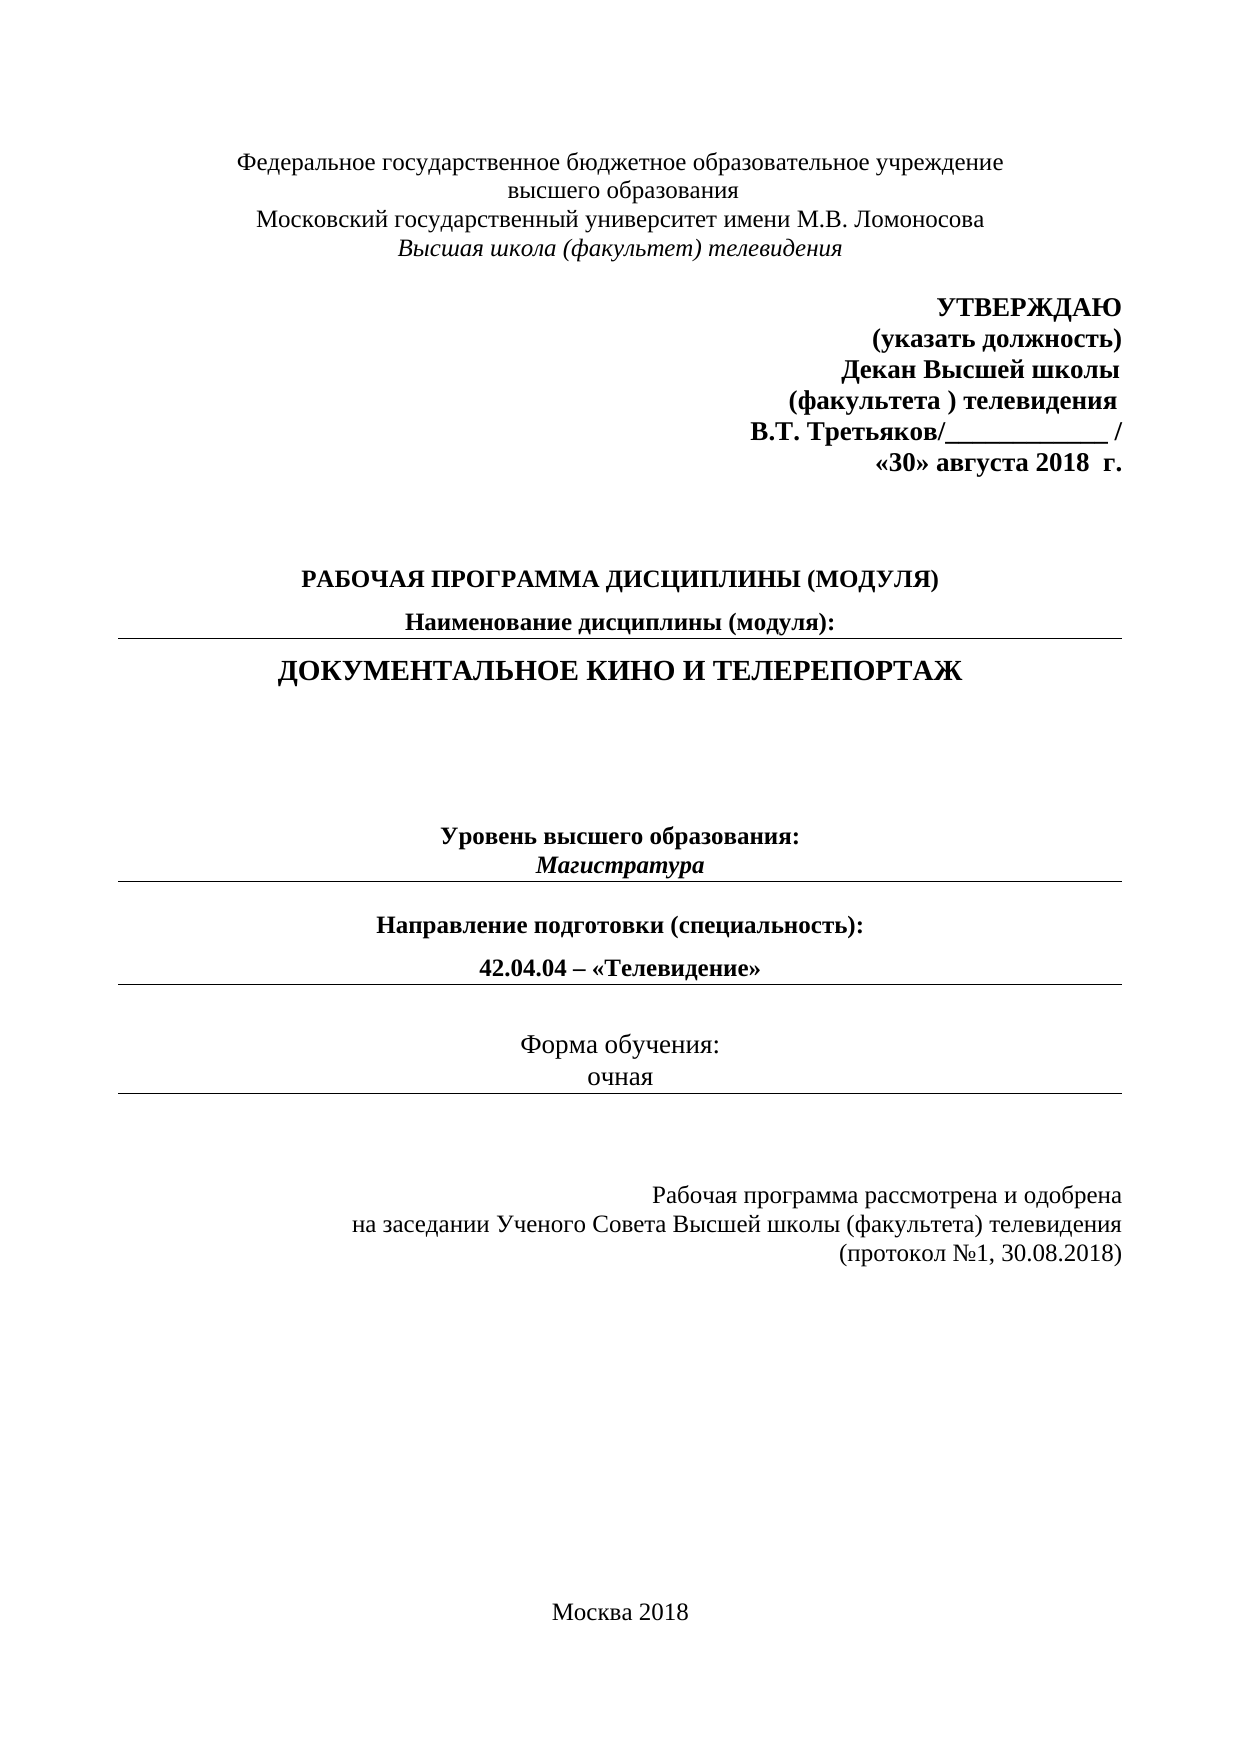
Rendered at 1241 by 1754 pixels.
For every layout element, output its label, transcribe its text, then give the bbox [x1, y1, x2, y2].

text Уровень высшего образования: [118, 821, 1122, 850]
text Рабочая программа рассмотрена и одобрена [118, 1180, 1122, 1209]
text высшего образования [118, 176, 1122, 204]
text УТВЕРЖДАЮ [118, 291, 1122, 322]
text (протокол №1, 30.08.2018) [118, 1238, 1122, 1266]
text очная [118, 1060, 1122, 1093]
text Магистратура [118, 850, 1122, 881]
text Московский государственный университет имени М.В. Ломоносова [118, 204, 1122, 233]
text (факультета ) телевидения [118, 384, 1122, 415]
text Декан Высшей школы [118, 353, 1122, 384]
text Москва 2018 [118, 1597, 1122, 1626]
text (указать должность) [118, 322, 1122, 353]
text Форма обучения: [118, 1028, 1122, 1060]
text Наименование дисциплины (модуля): [118, 607, 1122, 638]
text 42.04.04 – «Телевидение» [118, 953, 1122, 984]
text на заседании Ученого Совета Высшей школы (факультета) телевидения [118, 1209, 1122, 1238]
text ДОКУМЕНТАЛЬНОЕ КИНО И ТЕЛЕРЕПОРТАЖ [118, 653, 1122, 687]
text «30» августа 2018 г. [118, 446, 1122, 477]
text Федеральное государственное бюджетное образовательное учреждение [118, 147, 1122, 176]
text РАБОЧАЯ ПРОГРАММА ДИСЦИПЛИНЫ (МОДУЛЯ) [118, 564, 1122, 592]
text Направление подготовки (специальность): [118, 910, 1122, 939]
text Высшая школа (факультет) телевидения [118, 233, 1122, 262]
text В.Т. Третьяков/____________ / [118, 415, 1122, 446]
